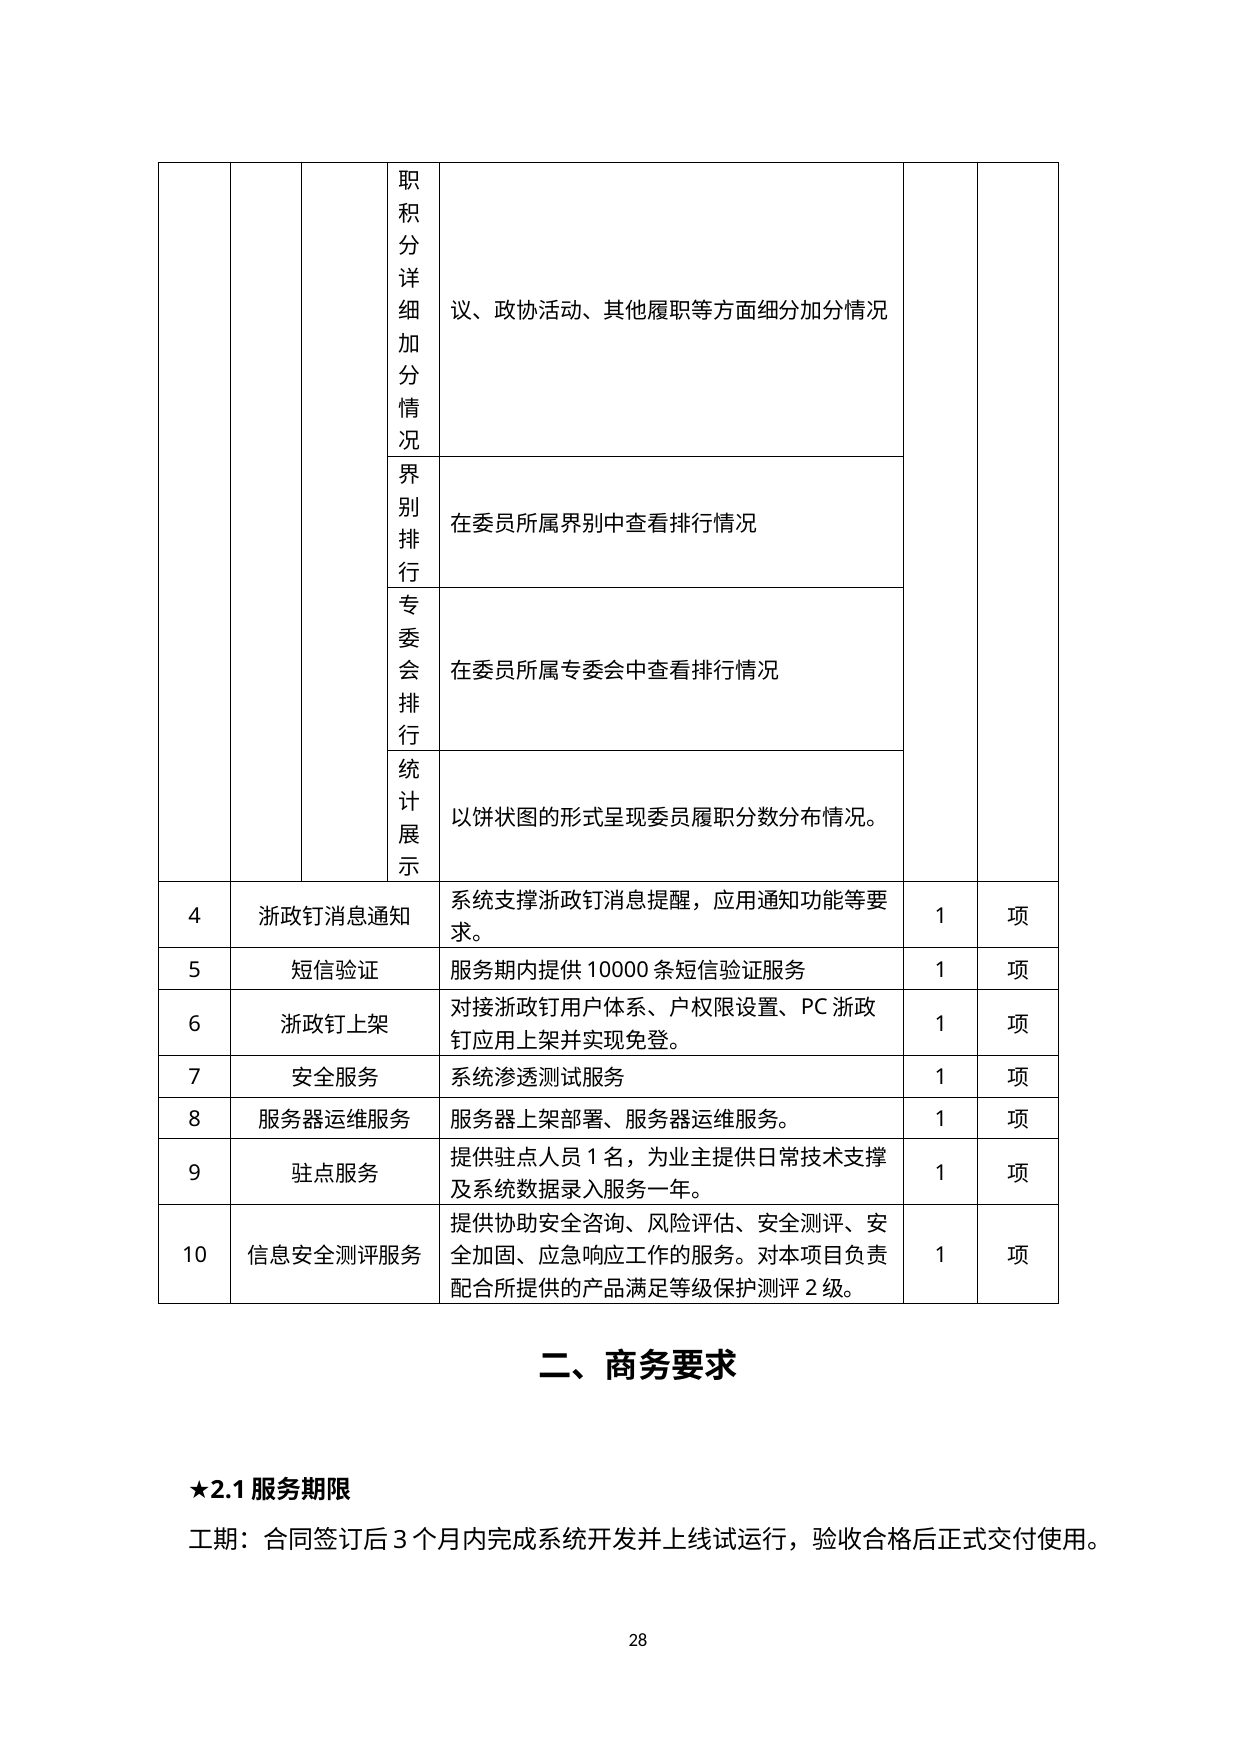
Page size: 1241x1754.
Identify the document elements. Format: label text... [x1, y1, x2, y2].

table_cell 系统渗透测试服务 [440, 1056, 903, 1097]
table_cell 服务期内提供10000条短信验证服务 [440, 948, 903, 989]
table_cell 界别排行 [388, 457, 439, 587]
table_cell 服务器运维服务 [231, 1098, 439, 1138]
table_cell 浙政钉消息通知 [231, 882, 439, 947]
table_cell 项 [978, 990, 1058, 1055]
table_cell 1 [904, 1205, 977, 1303]
table_cell 信息安全测评服务 [231, 1205, 439, 1303]
table_cell 4 [159, 882, 230, 947]
table_cell 1 [904, 1098, 977, 1138]
table_cell 专委会排行 [388, 588, 439, 750]
table_cell 10 [159, 1205, 230, 1303]
table_cell 1 [904, 882, 977, 947]
table_cell 系统支撑浙政钉消息提醒，应用通知功能等要求。 [440, 882, 903, 947]
table_cell 项 [978, 882, 1058, 947]
table_cell 短信验证 [231, 948, 439, 989]
table_cell 9 [159, 1139, 230, 1204]
table_cell 1 [904, 1056, 977, 1097]
table_cell 统计展示 [388, 751, 439, 881]
subtitle 二、商务要求 [188, 1331, 1088, 1396]
table_cell 项 [978, 1205, 1058, 1303]
table_cell 在委员所属界别中查看排行情况 [440, 457, 903, 587]
table_cell 提供驻点人员1名，为业主提供日常技术支撑及系统数据录入服务一年。 [440, 1139, 903, 1204]
table_cell 提供协助安全咨询、风险评估、安全测评、安全加固、应急响应工作的服务。对本项目负责配合所提供的产品满足等级保护测评2级。 [440, 1205, 903, 1303]
table_cell 8 [159, 1098, 230, 1138]
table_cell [440, 163, 903, 456]
table_cell 以饼状图的形式呈现委员履职分数分布情况。 [440, 751, 903, 881]
table_cell 7 [159, 1056, 230, 1097]
table_cell 1 [904, 1139, 977, 1204]
table_cell 驻点服务 [231, 1139, 439, 1204]
table_cell 在委员所属专委会中查看排行情况 [440, 588, 903, 750]
table_cell 项 [978, 1098, 1058, 1138]
table_cell 1 [904, 948, 977, 989]
table_cell 履职积分详细加分情况 [388, 163, 439, 456]
text 工期：合同签订后3个月内完成系统开发并上线试运行，验收合格后正式交付使用。 [188, 1508, 1088, 1558]
table_cell 6 [159, 990, 230, 1055]
table_cell 浙政钉上架 [231, 990, 439, 1055]
text ★2.1服务期限 [188, 1458, 1088, 1508]
table_cell 服务器上架部署、服务器运维服务。 [440, 1098, 903, 1138]
table_cell 1 [904, 990, 977, 1055]
table_cell 项 [978, 1056, 1058, 1097]
table_cell 项 [978, 948, 1058, 989]
table_cell 安全服务 [231, 1056, 439, 1097]
table_cell 5 [159, 948, 230, 989]
table_cell 项 [978, 1139, 1058, 1204]
table_cell 对接浙政钉用户体系、户权限设置、PC浙政钉应用上架并实现免登。 [440, 990, 903, 1055]
